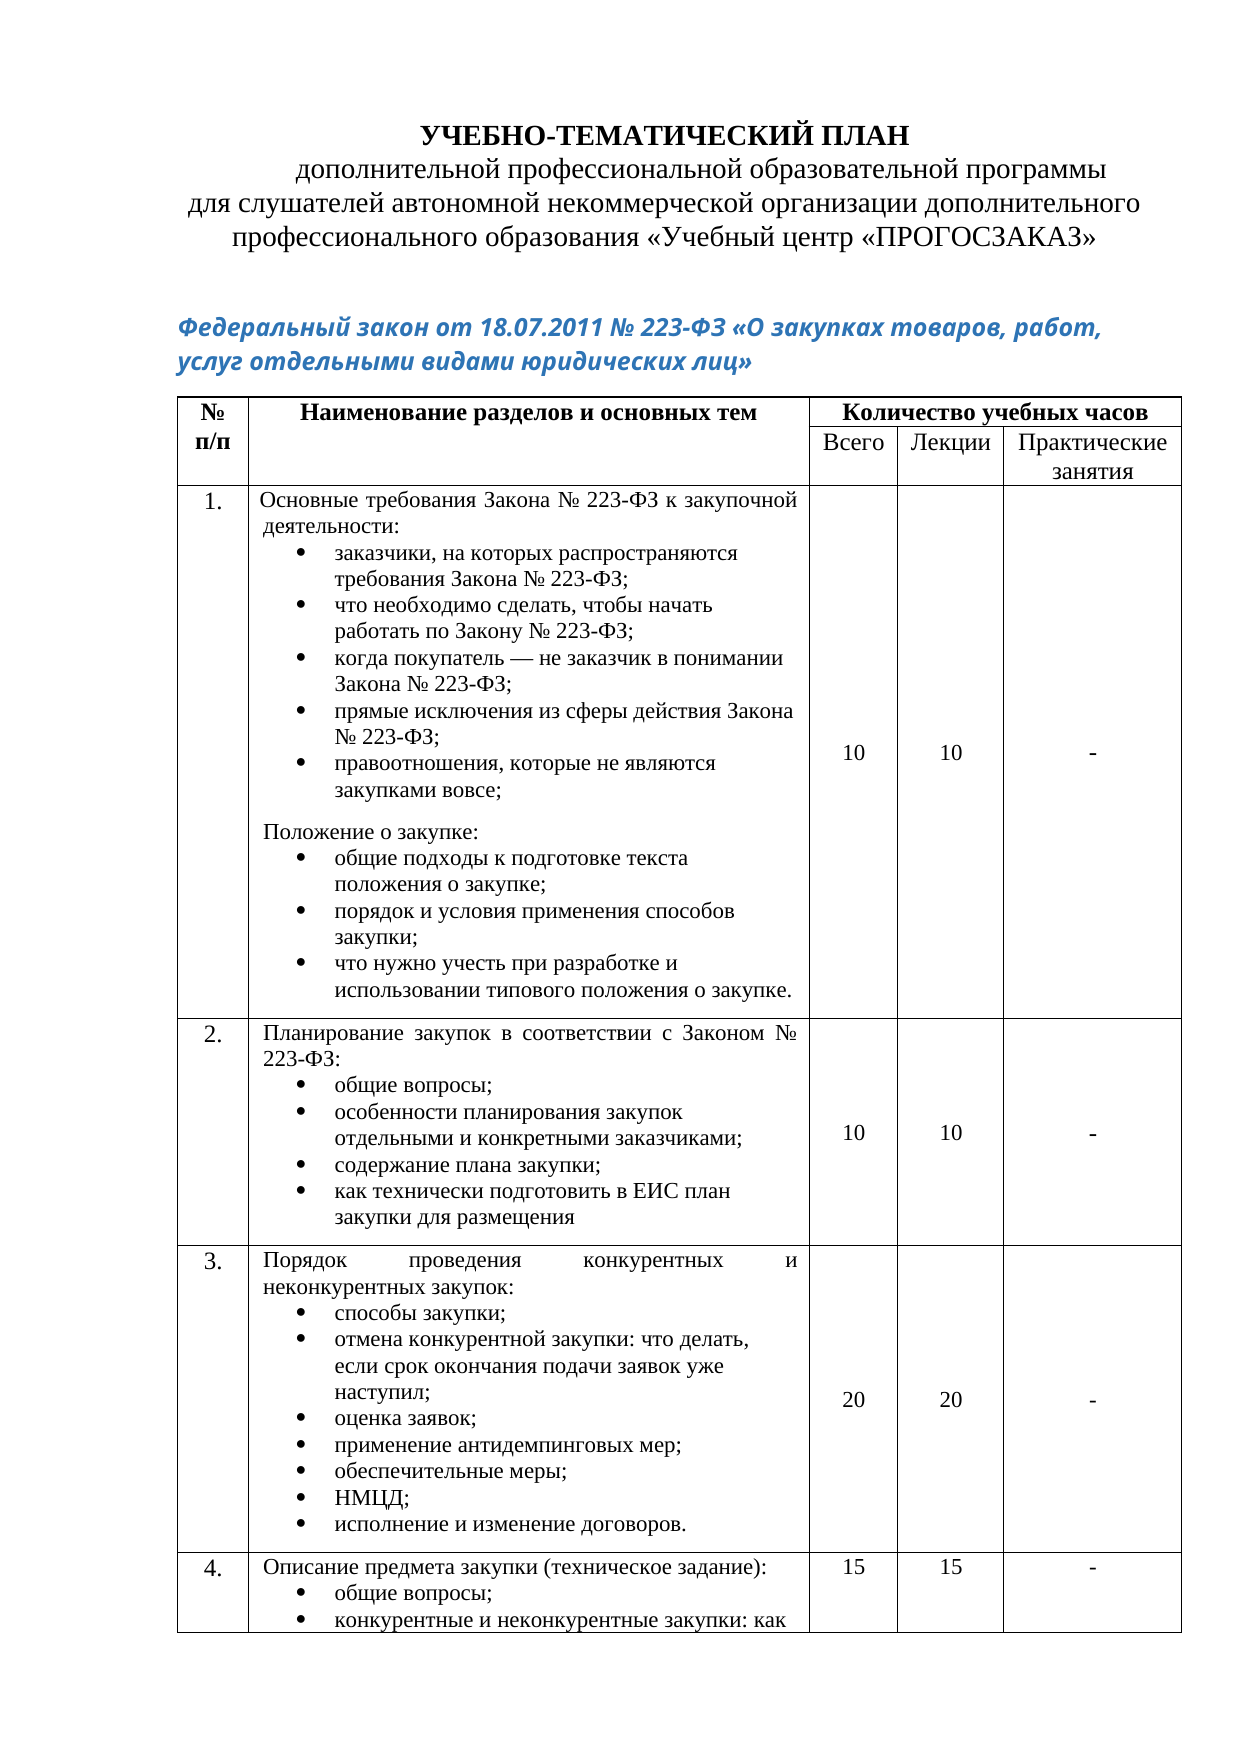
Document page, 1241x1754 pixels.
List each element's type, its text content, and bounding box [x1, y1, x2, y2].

table_cell 10 [898, 486, 1003, 1018]
table_header № п/п [178, 398, 248, 485]
table_cell 10 [810, 1019, 897, 1245]
table_cell 15 [810, 1553, 897, 1632]
table_cell Основные требования Закона № 223-ФЗ к закупочной деятельности: заказчики, на которых распространяются требования Закона № 223-ФЗ; что необходимо сделать, чтобы начать работать по Закону № 223-ФЗ; когда покупатель — не заказчик в понимании Закона № 223-ФЗ; прямые исключения из сферы действия Закона № 223-ФЗ; правоотношения, которые не являются закупками вовсе; Положение о закупке: общие подходы к подготовке текста положения о закупке; порядок и условия применения способов закупки; что нужно учесть при разработке и использовании типового положения о закупке. [249, 486, 809, 1018]
subtitle дополнительной профессиональной образовательной программы [251, 152, 1152, 185]
table_cell 20 [810, 1246, 897, 1552]
table_cell 4. [178, 1553, 248, 1632]
table_cell Практические занятия [1004, 427, 1181, 485]
table_cell 1. [178, 486, 248, 1018]
table_header Наименование разделов и основных тем [249, 398, 809, 485]
table_cell - [1004, 1553, 1181, 1632]
table_cell 15 [898, 1553, 1003, 1632]
table_cell 20 [898, 1246, 1003, 1552]
table_cell Порядок проведения конкурентных и неконкурентных закупок: способы закупки; отмена конкурентной закупки: что делать, если срок окончания подачи заявок уже наступил; оценка заявок; применение антидемпинговых мер; обеспечительные меры; НМЦД; исполнение и изменение договоров. [249, 1246, 809, 1552]
table_cell 2. [178, 1019, 248, 1245]
text для слушателей автономной некоммерческой организации дополнительного профессионального образования «Учебный центр «ПРОГОСЗАКАЗ» [177, 185, 1152, 252]
table_cell Всего [810, 427, 897, 485]
text УЧЕБНО-ТЕМАТИЧЕСКИЙ ПЛАН [177, 118, 1152, 152]
table_cell - [1004, 486, 1181, 1018]
table_header Количество учебных часов [810, 398, 1181, 426]
table_cell Планирование закупок в соответствии с Законом № 223-ФЗ: общие вопросы; особенности планирования закупок отдельными и конкретными заказчиками; содержание плана закупки; как технически подготовить в ЕИС план закупки для размещения [249, 1019, 809, 1245]
table_cell - [1004, 1019, 1181, 1245]
table_cell 3. [178, 1246, 248, 1552]
table_cell 10 [898, 1019, 1003, 1245]
table_cell 10 [810, 486, 897, 1018]
table_cell - [1004, 1246, 1181, 1552]
subtitle Федеральный закон от 18.07.2011 № 223-ФЗ «О закупках товаров, работ, услуг отдельными видами юридических лиц» [177, 309, 1152, 377]
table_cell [249, 1553, 809, 1632]
table_cell Лекции [898, 427, 1003, 485]
